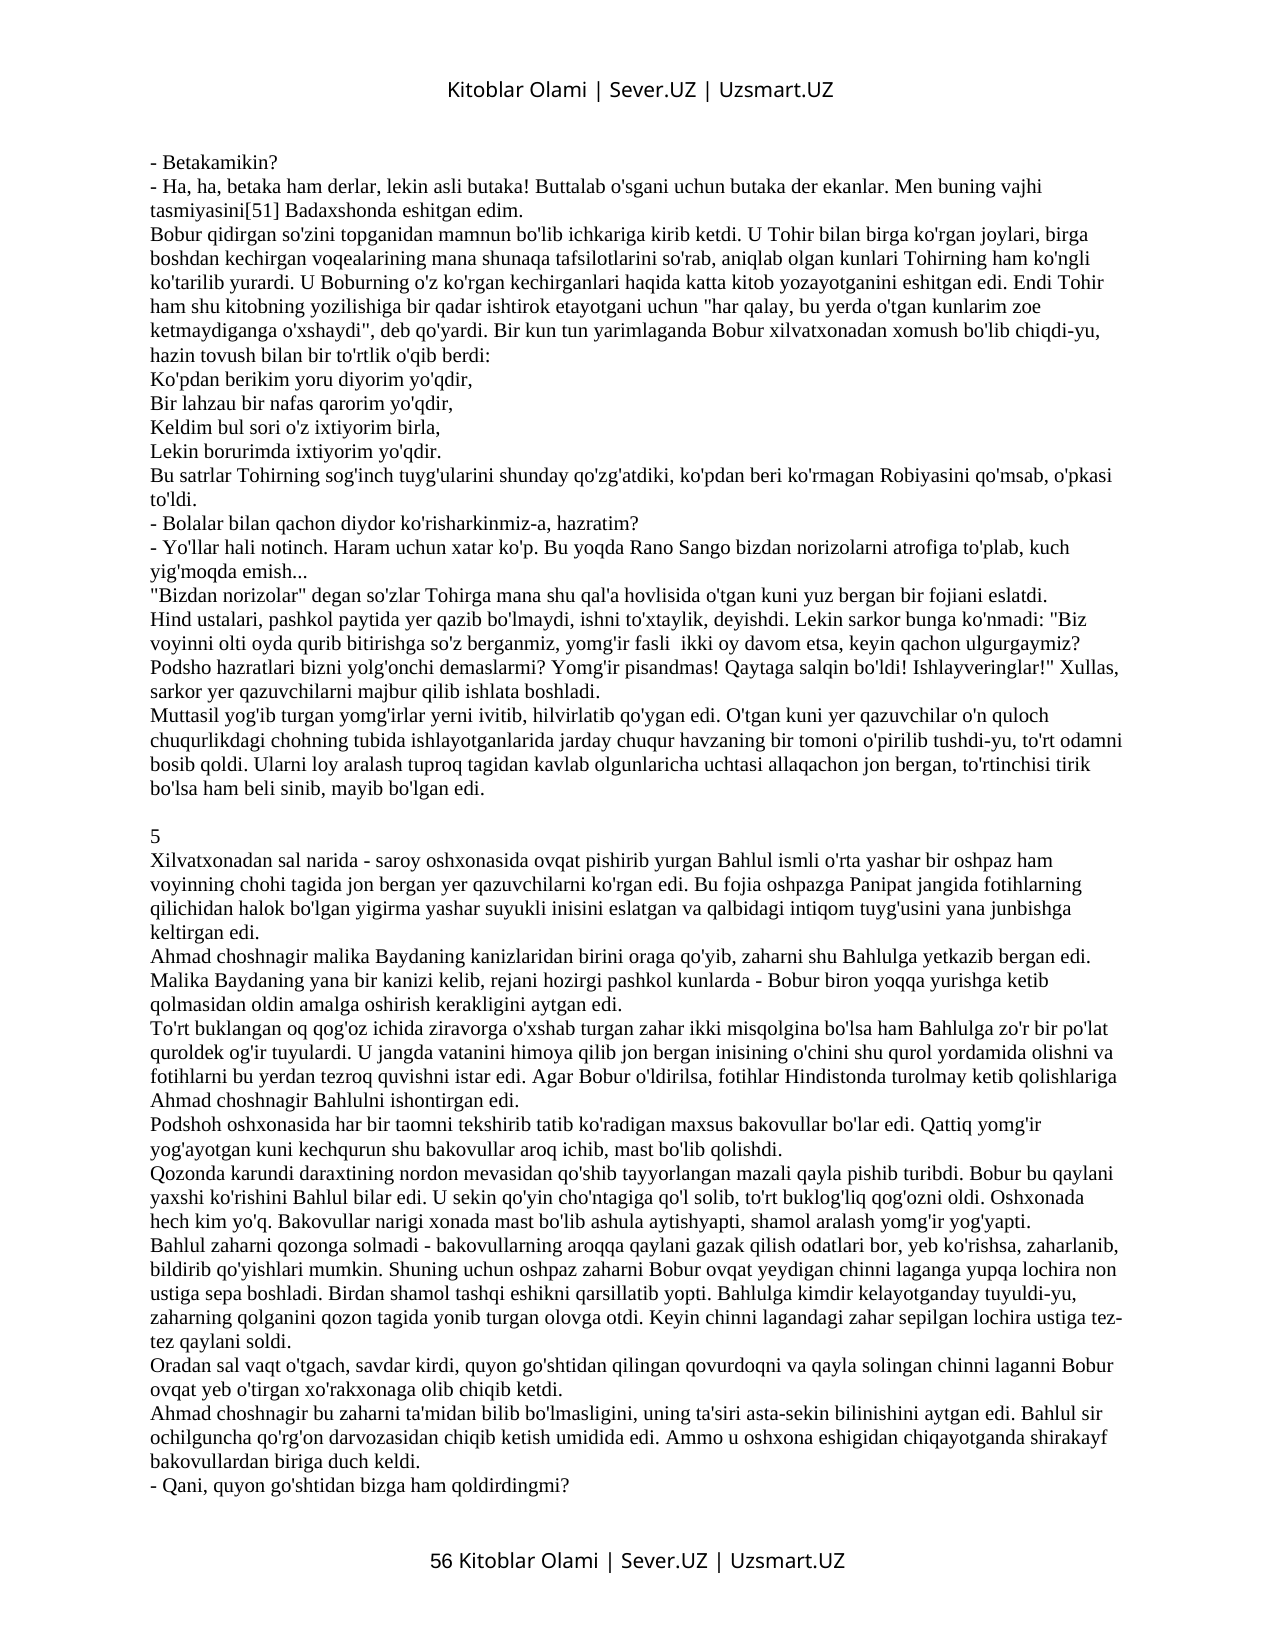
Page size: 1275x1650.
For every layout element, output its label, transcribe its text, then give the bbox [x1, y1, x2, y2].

text Ahmad choshnagir bu zaharni ta'midan bilib bo'lmasligini, uning ta'siri asta-sekin bilinishini aytgan edi. Bahlul sir ochilguncha qo'rg'on darvozasidan chiqib ketish umidida edi. Ammo u oshxona eshigidan chiqayotganda shirakayf bakovullardan biriga duch keldi. [150, 1401, 1125, 1473]
text Bobur qidirgan so'zini topganidan mamnun bo'lib ichkariga kirib ketdi. U Tohir bilan birga ko'rgan joylari, birga boshdan kechirgan voqealarining mana shunaqa tafsilotlarini so'rab, aniqlab olgan kunlari Tohirning ham ko'ngli ko'tarilib yurardi. U Boburning o'z ko'rgan kechirganlari haqida katta kitob yozayotganini eshitgan edi. Endi Tohir ham shu kitobning yozilishiga bir qadar ishtirok etayotgani uchun "har qalay, bu yerda o'tgan kunlarim zoe ketmaydiganga o'xshaydi", deb qo'yardi. Bir kun tun yarimlaganda Bobur xilvatxonadan xomush bo'lib chiqdi-yu, hazin tovush bilan bir to'rtlik o'qib berdi: [150, 222, 1125, 367]
text Ko'pdan berikim yoru diyorim yo'qdir, [150, 367, 1125, 391]
text - Yo'llar hali notinch. Haram uchun xatar ko'p. Bu yoqda Rano Sango bizdan norizolarni atrofiga to'plab, kuch yig'moqda emish... [150, 535, 1125, 583]
text - Qani, quyon go'shtidan bizga ham qoldirdingmi? [150, 1473, 1125, 1497]
text Muttasil yog'ib turgan yomg'irlar yerni ivitib, hilvirlatib qo'ygan edi. O'tgan kuni yer qazuvchilar o'n quloch chuqurlikdagi chohning tubida ishlayotganlarida jarday chuqur havzaning bir tomoni o'pirilib tushdi-yu, to'rt odamni bosib qoldi. Ularni loy aralash tuproq tagidan kavlab olgunlaricha uchtasi allaqachon jon bergan, to'rtinchisi tirik bo'lsa ham beli sinib, mayib bo'lgan edi. [150, 703, 1125, 800]
text Keldim bul sori o'z ixtiyorim birla, [150, 415, 1125, 439]
text Bahlul zaharni qozonga solmadi - bakovullarning aroqqa qaylani gazak qilish odatlari bor, yeb ko'rishsa, zaharlanib, bildirib qo'yishlari mumkin. Shuning uchun oshpaz zaharni Bobur ovqat yeydigan chinni laganga yupqa lochira non ustiga sepa boshladi. Birdan shamol tashqi eshikni qarsillatib yopti. Bahlulga kimdir kelayotganday tuyuldi-yu, zaharning qolganini qozon tagida yonib turgan olovga otdi. Keyin chinni lagandagi zahar sepilgan lochira ustiga tez-tez qaylani soldi. [150, 1233, 1125, 1353]
text Lekin borurimda ixtiyorim yo'qdir. [150, 439, 1125, 463]
text Xilvatxonadan sal narida - saroy oshxonasida ovqat pishirib yurgan Bahlul ismli o'rta yashar bir oshpaz ham voyinning chohi tagida jon bergan yer qazuvchilarni ko'rgan edi. Bu fojia oshpazga Panipat jangida fotihlarning qilichidan halok bo'lgan yigirma yashar suyukli inisini eslatgan va qalbidagi intiqom tuyg'usini yana junbishga keltirgan edi. [150, 848, 1125, 944]
text Ahmad choshnagir malika Baydaning kanizlaridan birini oraga qo'yib, zaharni shu Bahlulga yetkazib bergan edi. Malika Baydaning yana bir kanizi kelib, rejani hozirgi pashkol kunlarda - Bobur biron yoqqa yurishga ketib qolmasidan oldin amalga oshirish kerakligini aytgan edi. [150, 944, 1125, 1016]
text To'rt buklangan oq qog'oz ichida ziravorga o'xshab turgan zahar ikki misqolgina bo'lsa ham Bahlulga zo'r bir po'lat quroldek og'ir tuyulardi. U jangda vatanini himoya qilib jon bergan inisining o'chini shu qurol yordamida olishni va fotihlarni bu yerdan tezroq quvishni istar edi. Agar Bobur o'ldirilsa, fotihlar Hindistonda turolmay ketib qolishlariga Ahmad choshnagir Bahlulni ishontirgan edi. [150, 1016, 1125, 1112]
text Bu satrlar Tohirning sog'inch tuyg'ularini shunday qo'zg'atdiki, ko'pdan beri ko'rmagan Robiyasini qo'msab, o'pkasi to'ldi. [150, 463, 1125, 511]
text Podshoh oshxonasida har bir taomni tekshirib tatib ko'radigan maxsus bakovullar bo'lar edi. Qattiq yomg'ir yog'ayotgan kuni kechqurun shu bakovullar aroq ichib, mast bo'lib qolishdi. [150, 1112, 1125, 1161]
text - Bolalar bilan qachon diydor ko'risharkinmiz-a, hazratim? [150, 511, 1125, 535]
text "Bizdan norizolar" degan so'zlar Tohirga mana shu qal'a hovlisida o'tgan kuni yuz bergan bir fojiani eslatdi. [150, 583, 1125, 607]
text Hind ustalari, pashkol paytida yer qazib bo'lmaydi, ishni to'xtaylik, deyishdi. Lekin sarkor bunga ko'nmadi: "Biz voyinni olti oyda qurib bitirishga so'z berganmiz, yomg'ir fasli ikki oy davom etsa, keyin qachon ulgurgaymiz? Podsho hazratlari bizni yolg'onchi demaslarmi? Yomg'ir pisandmas! Qaytaga salqin bo'ldi! Ishlayveringlar!" Xullas, sarkor yer qazuvchilarni majbur qilib ishlata boshladi. [150, 607, 1125, 703]
text Bir lahzau bir nafas qarorim yo'qdir, [150, 391, 1125, 415]
text - Ha, ha, betaka ham derlar, lekin asli butaka! Buttalab o'sgani uchun butaka der ekanlar. Men buning vajhi tasmiyasini[51] Badaxshonda eshitgan edim. [150, 174, 1125, 222]
text Qozonda karundi daraxtining nordon mevasidan qo'shib tayyorlangan mazali qayla pishib turibdi. Bobur bu qaylani yaxshi ko'rishini Bahlul bilar edi. U sekin qo'yin cho'ntagiga qo'l solib, to'rt buklog'liq qog'ozni oldi. Oshxonada hech kim yo'q. Bakovullar narigi xonada mast bo'lib ashula aytishyapti, shamol aralash yomg'ir yog'yapti. [150, 1161, 1125, 1233]
text - Betakamikin? [150, 150, 1125, 174]
text Oradan sal vaqt o'tgach, savdar kirdi, quyon go'shtidan qilingan qovurdoqni va qayla solingan chinni laganni Bobur ovqat yeb o'tirgan xo'rakxonaga olib chiqib ketdi. [150, 1353, 1125, 1401]
text 5 [150, 824, 1125, 848]
